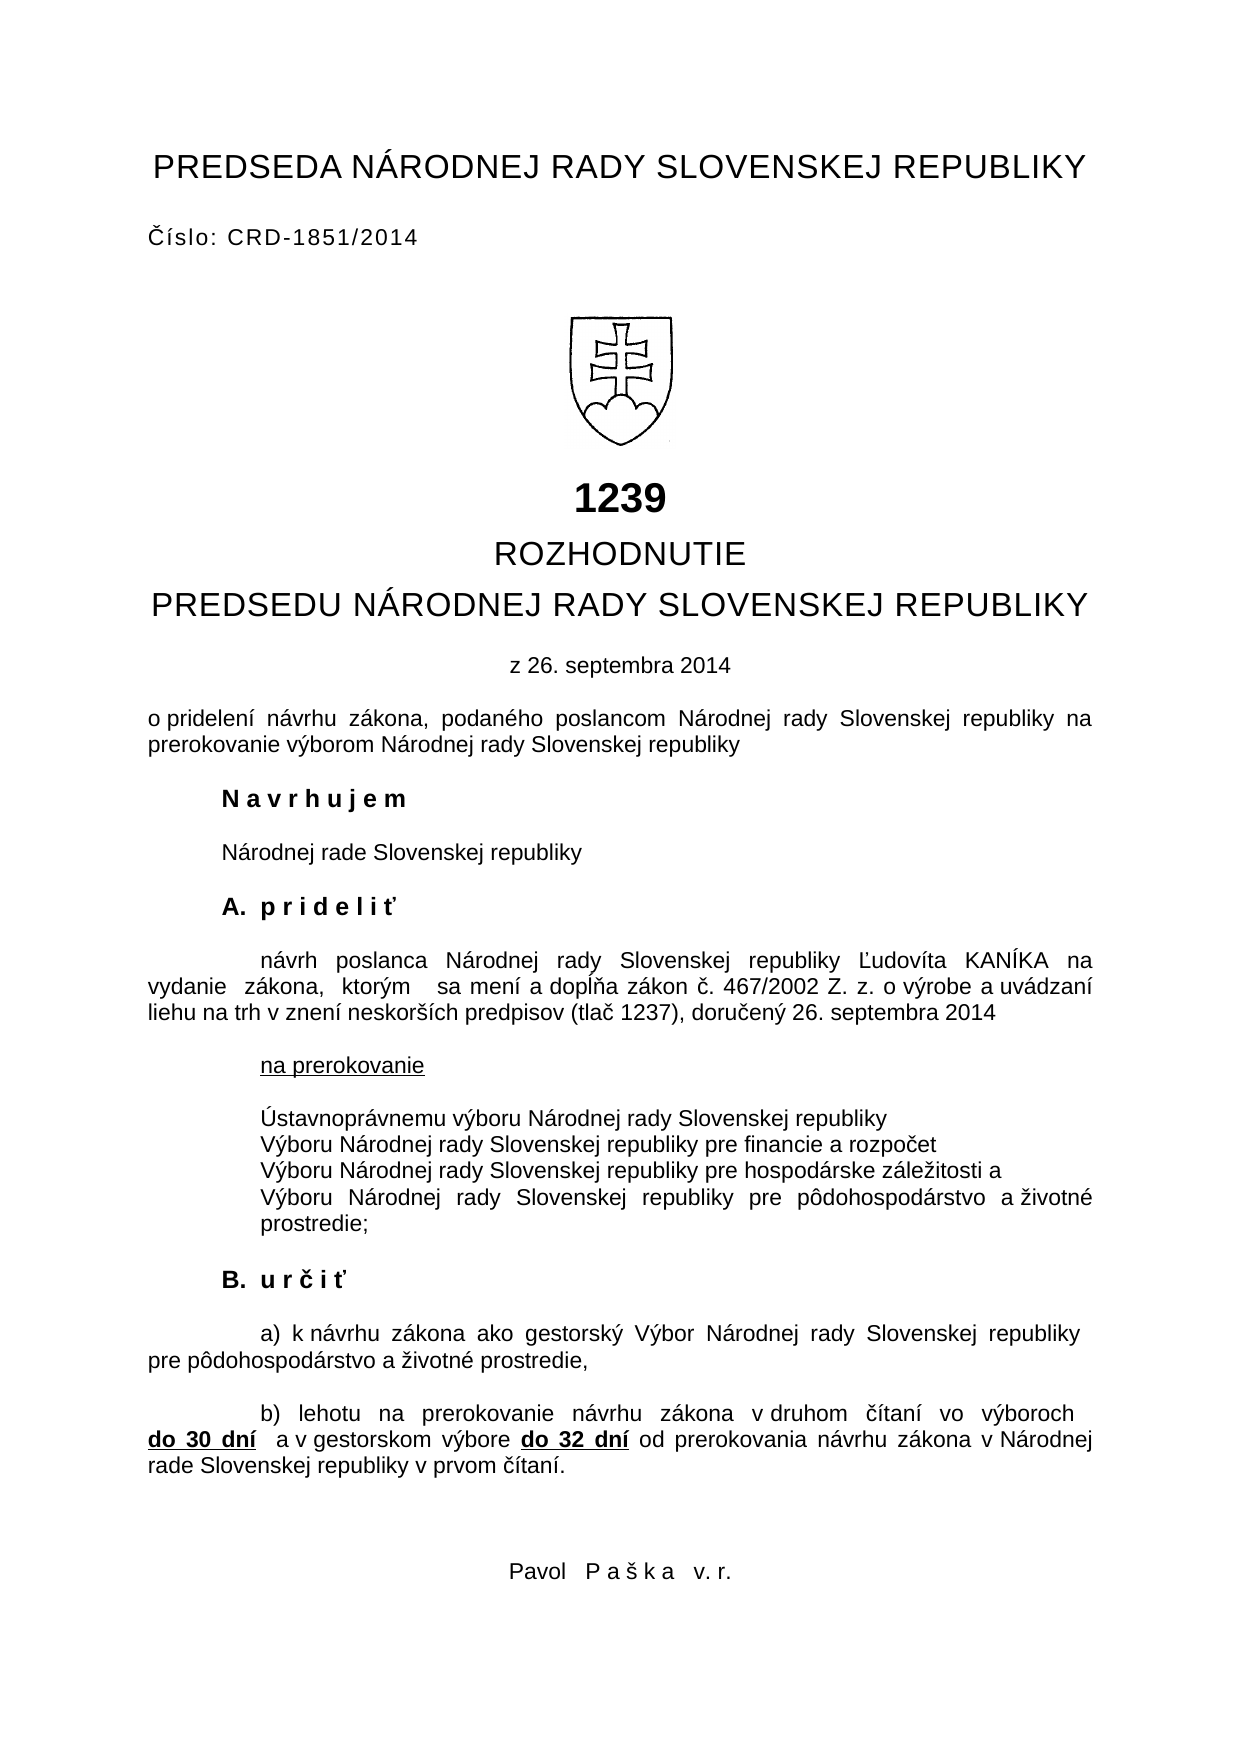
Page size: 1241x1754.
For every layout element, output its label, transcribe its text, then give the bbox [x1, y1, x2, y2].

text N a v r h u j e m [148, 784, 1093, 812]
text z 26. septembra 2014 [148, 652, 1093, 678]
text a) k návrhu zákona ako gestorský Výbor Národnej rady Slovenskej republiky pre pôdohospodárstvo a životné prostredie, [148, 1320, 1093, 1373]
text Číslo: CRD-1851/2014 [148, 223, 1093, 250]
text A. p r i d e l i ť [148, 892, 1093, 920]
text Výboru Národnej rady Slovenskej republiky pre pôdohospodárstvo a životné prostredie; [260, 1184, 1093, 1237]
text Ústavnoprávnemu výboru Národnej rady Slovenskej republiky [148, 1105, 1093, 1131]
subtitle PREDSEDU NÁRODNEJ RADY SLOVENSKEJ REPUBLIKY [148, 585, 1093, 623]
text na prerokovanie [148, 1052, 1093, 1078]
text b) lehotu na prerokovanie návrhu zákona v druhom čítaní vo výboroch do 30 dní a v gestorskom výbore do 32 dní od prerokovania návrhu zákona v Národnej rade Slovenskej republiky v prvom čítaní. [148, 1399, 1093, 1478]
subtitle PREDSEDA NÁRODNEJ RADY SLOVENSKEJ REPUBLIKY [148, 148, 1093, 186]
text Výboru Národnej rady Slovenskej republiky pre hospodárske záležitosti a [148, 1157, 1093, 1184]
text Pavol P a š k a v. r. [148, 1558, 1093, 1584]
text návrh poslanca Národnej rady Slovenskej republiky Ľudovíta KANÍKA na vydanie zákona, ktorým sa mení a dopĺňa zákon č. 467/2002 Z. z. o výrobe a uvádzaní liehu na trh v znení neskorších predpisov (tlač 1237), doručený 26. septembra 2014 [148, 947, 1093, 1026]
text o pridelení návrhu zákona, podaného poslancom Národnej rady Slovenskej republiky na prerokovanie výborom Národnej rady Slovenskej republiky [148, 705, 1093, 757]
text 1239 [148, 473, 1093, 521]
picture [564, 313, 676, 449]
text Výboru Národnej rady Slovenskej republiky pre financie a rozpočet [148, 1131, 1093, 1157]
text Národnej rade Slovenskej republiky [148, 839, 1093, 865]
text B. u r č i ť [148, 1265, 1093, 1294]
subtitle ROZHODNUTIE [148, 534, 1093, 572]
